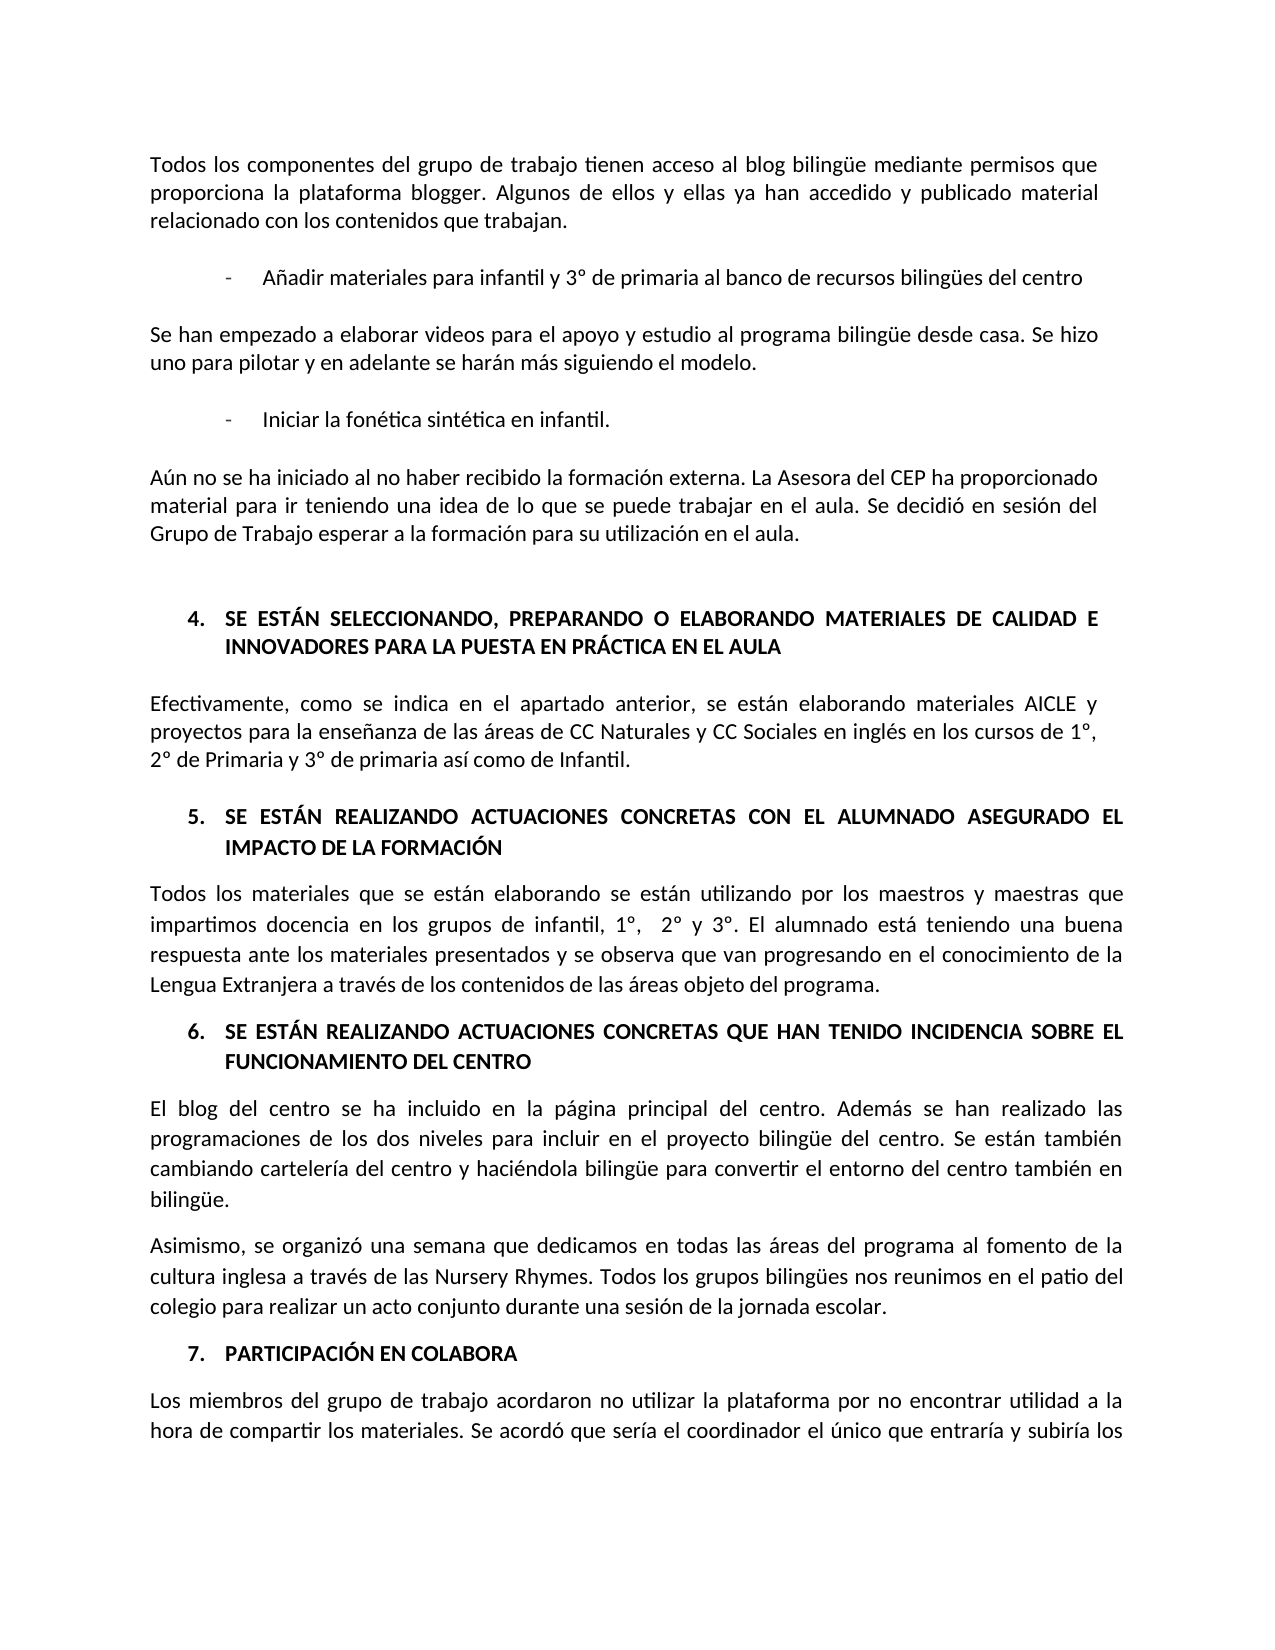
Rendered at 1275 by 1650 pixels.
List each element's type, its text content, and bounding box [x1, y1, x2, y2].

list Se están realizando actuaciones concretas que han tenido incidencia sobre el funcionamiento del centro [187, 1017, 1125, 1075]
list Iniciar la fonética sintética en infantil. [225, 406, 1100, 434]
text Asimismo, se organizó una semana que dedicamos en todas las áreas del programa al fomento de la cultura inglesa a través de las Nursery Rhymes. Todos los grupos bilingües nos reunimos en el patio del colegio para realizar un acto conjunto durante una sesión de la jornada escolar. [150, 1232, 1125, 1320]
list Se están realizando actuaciones concretas con el alumnado asegurado el impacto de la formación [187, 802, 1125, 861]
list Se están seleccionando, preparando o elaborando materiales de calidad e innovadores para la puesta en práctica en el aula [187, 604, 1100, 660]
text El blog del centro se ha incluido en la página principal del centro. Además se han realizado las programaciones de los dos niveles para incluir en el proyecto bilingüe del centro. Se están también cambiando cartelería del centro y haciéndola bilingüe para convertir el entorno del centro también en bilingüe. [150, 1094, 1125, 1213]
text Todos los materiales que se están elaborando se están utilizando por los maestros y maestras que impartimos docencia en los grupos de infantil, 1º, 2º y 3º. El alumnado está teniendo una buena respuesta ante los materiales presentados y se observa que van progresando en el conocimiento de la Lengua Extranjera a través de los contenidos de las áreas objeto del programa. [150, 879, 1125, 998]
list Añadir materiales para infantil y 3º de primaria al banco de recursos bilingües del centro [225, 263, 1100, 291]
list Participación en colabora [187, 1339, 1125, 1367]
text Aún no se ha iniciado al no haber recibido la formación externa. La Asesora del CEP ha proporcionado material para ir teniendo una idea de lo que se puede trabajar en el aula. Se decidió en sesión del Grupo de Trabajo esperar a la formación para su utilización en el aula. [150, 463, 1100, 547]
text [150, 1386, 1125, 1444]
text Se han empezado a elaborar videos para el apoyo y estudio al programa bilingüe desde casa. Se hizo uno para pilotar y en adelante se harán más siguiendo el modelo. [150, 320, 1100, 376]
text Todos los componentes del grupo de trabajo tienen acceso al blog bilingüe mediante permisos que proporciona la plataforma blogger. Algunos de ellos y ellas ya han accedido y publicado material relacionado con los contenidos que trabajan. [150, 150, 1100, 234]
text Efectivamente, como se indica en el apartado anterior, se están elaborando materiales AICLE y proyectos para la enseñanza de las áreas de CC Naturales y CC Sociales en inglés en los cursos de 1º, 2º de Primaria y 3º de primaria así como de Infantil. [150, 689, 1100, 773]
